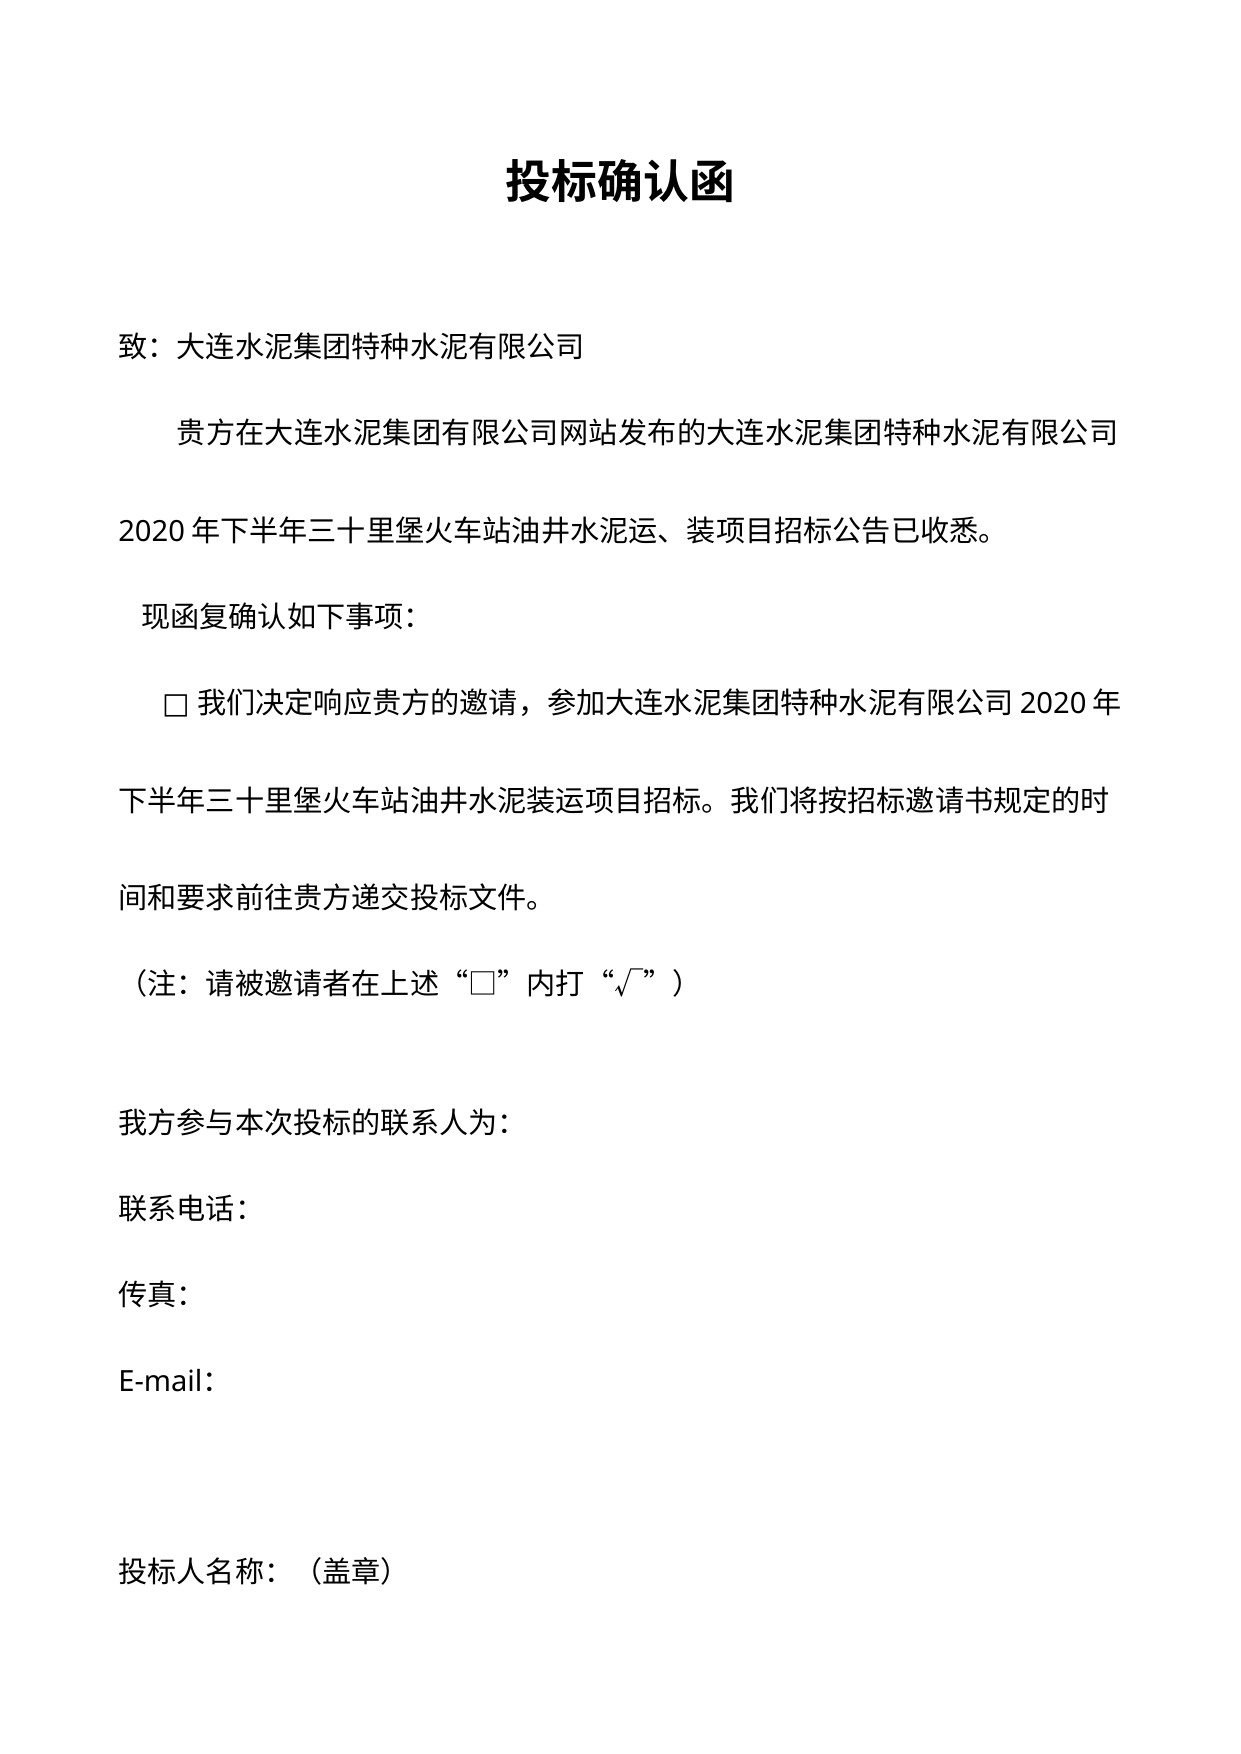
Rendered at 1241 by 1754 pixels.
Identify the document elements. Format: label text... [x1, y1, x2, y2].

text 致：大连水泥集团特种水泥有限公司 [118, 312, 1122, 377]
text 投标确认函 [118, 129, 1122, 227]
text （注：请被邀请者在上述“□”内打“√”） [118, 949, 1122, 1014]
text 我方参与本次投标的联系人为： [118, 1088, 1122, 1153]
text 传真： [118, 1260, 1122, 1325]
text 现函复确认如下事项： [118, 582, 1122, 647]
text 投标人名称：（盖章） [118, 1537, 1122, 1602]
text 联系电话： [118, 1174, 1122, 1239]
text 贵方在大连水泥集团有限公司网站发布的大连水泥集团特种水泥有限公司2020年下半年三十里堡火车站油井水泥运、装项目招标公告已收悉。 [118, 398, 1122, 561]
text E-mail： [118, 1346, 1122, 1411]
text □ 我们决定响应贵方的邀请，参加大连水泥集团特种水泥有限公司2020年下半年三十里堡火车站油井水泥装运项目招标。我们将按招标邀请书规定的时间和要求前往贵方递交投标文件。 [118, 668, 1122, 928]
